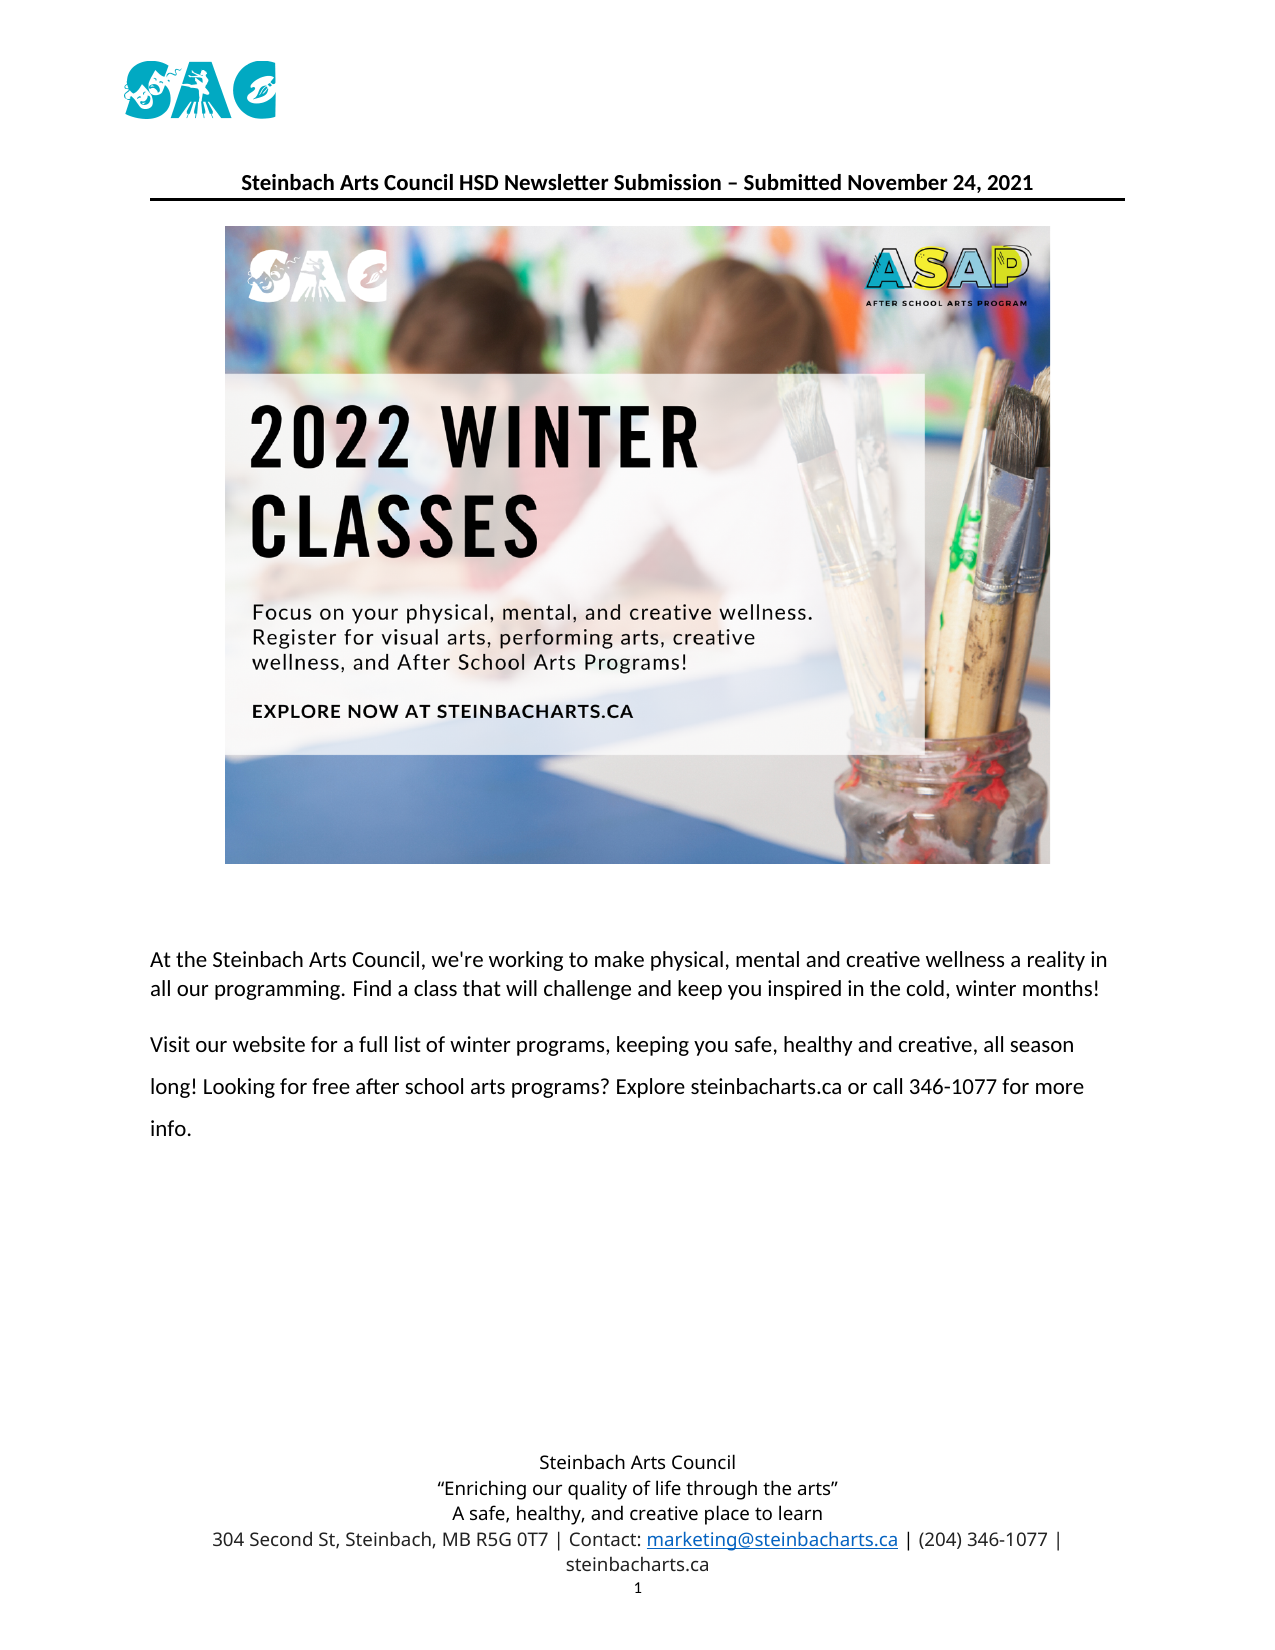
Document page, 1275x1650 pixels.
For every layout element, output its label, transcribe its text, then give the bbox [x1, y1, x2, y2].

picture [124, 61, 276, 119]
text Visit our website for a full list of winter programs, keeping you safe, healthy and creative, all season long! Looking for free after school arts programs? Explore steinbacharts.ca or call 346-1077 for more info. [150, 1031, 1125, 1142]
text At the Steinbach Arts Council, we're working to make physical, mental and creative wellness a reality in all our programming. Find a class that will challenge and keep you inspired in the cold, winter months! [150, 945, 1125, 1002]
picture [225, 226, 1050, 864]
text Steinbach Arts Council HSD Newsletter Submission – Submitted November 24, 2021 [150, 168, 1125, 198]
